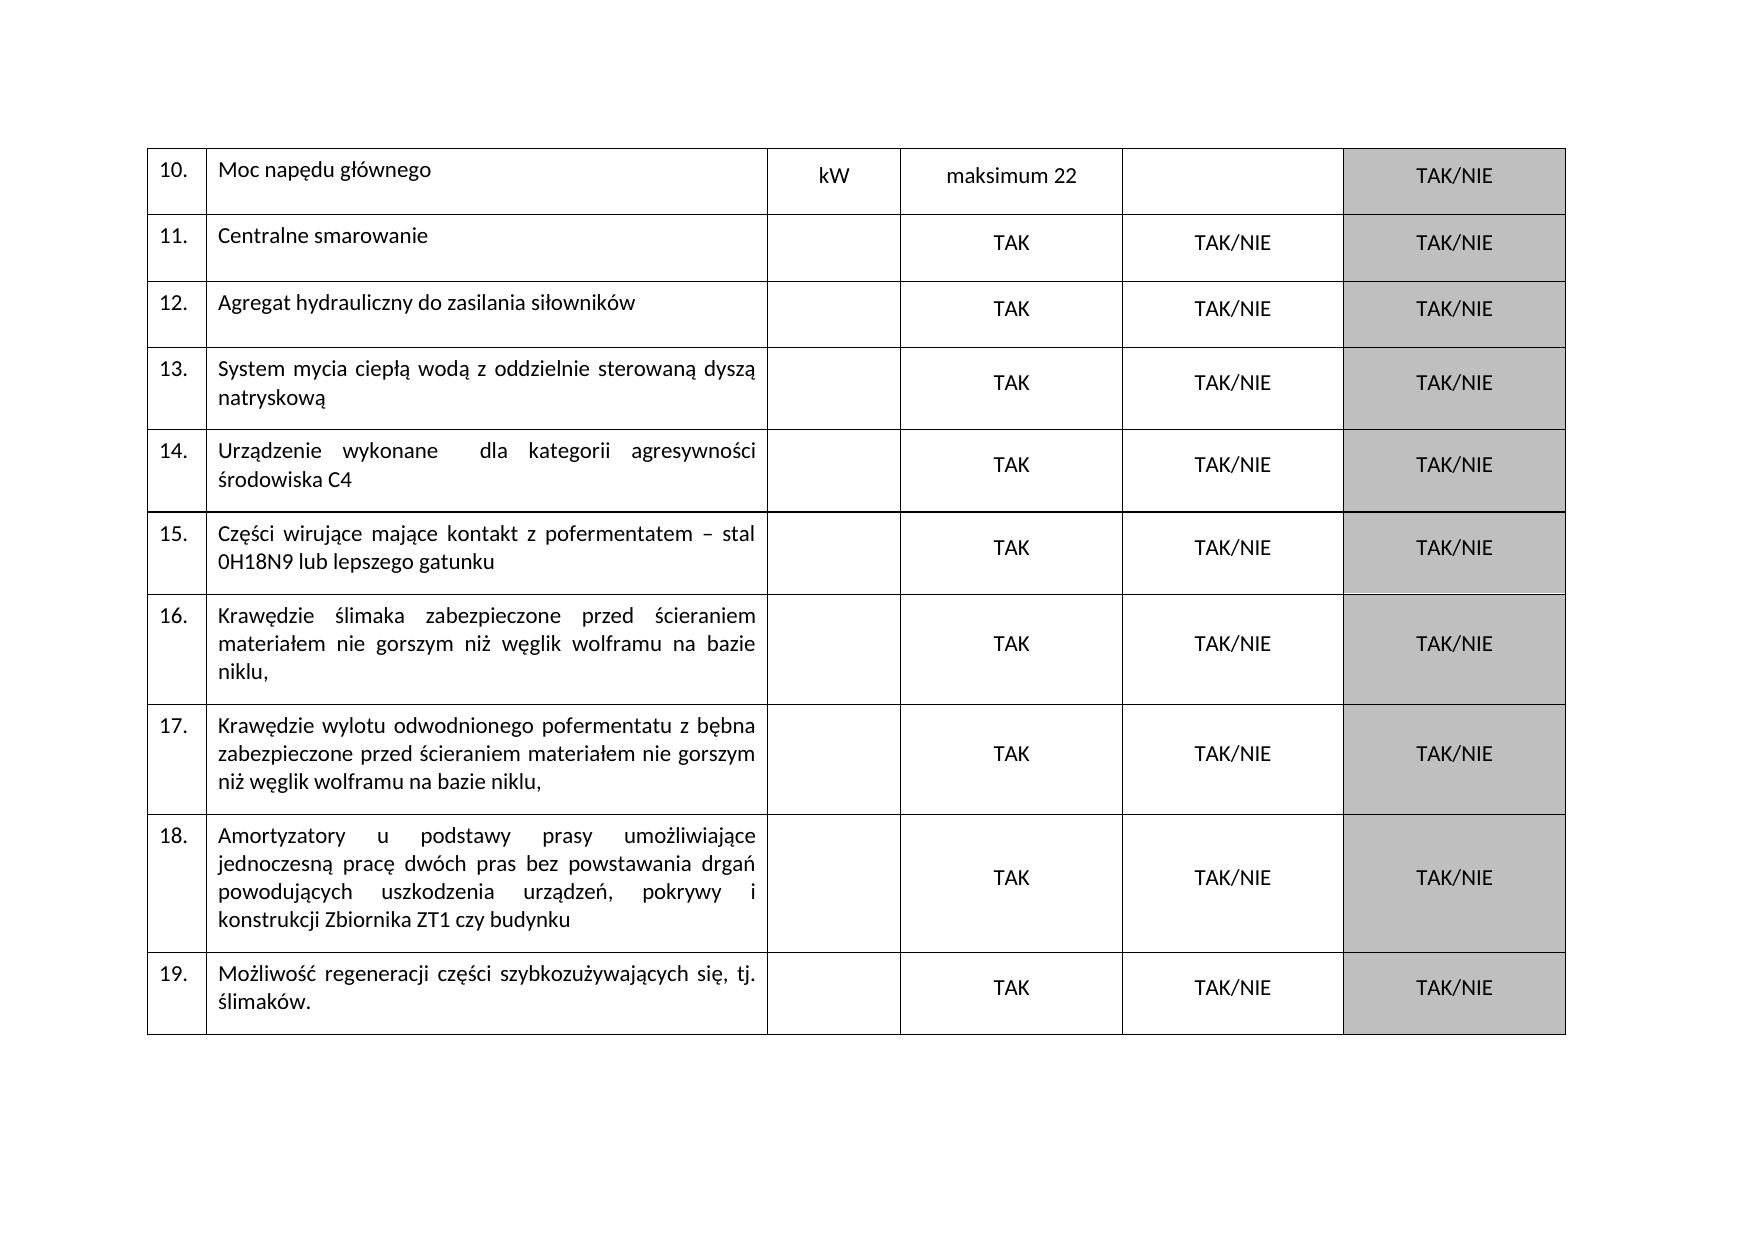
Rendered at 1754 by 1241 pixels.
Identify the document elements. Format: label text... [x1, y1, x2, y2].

table_cell TAK/NIE [1344, 282, 1565, 347]
table_cell TAK [901, 815, 1122, 952]
table_cell [768, 430, 900, 511]
table_cell [768, 282, 900, 347]
table_cell kW [768, 149, 900, 214]
table_cell [768, 215, 900, 281]
table_cell [148, 815, 206, 952]
table_cell TAK/NIE [1344, 595, 1565, 704]
table_cell Urządzenie wykonane dla kategorii agresywności środowiska C4 [207, 430, 767, 511]
table_cell TAK/NIE [1344, 149, 1565, 214]
table_cell Amortyzatory u podstawy prasy umożliwiające jednoczesną pracę dwóch pras bez powstawania drgań powodujących uszkodzenia urządzeń, pokrywy i konstrukcji Zbiornika ZT1 czy budynku [207, 815, 767, 952]
table_cell TAK/NIE [1123, 595, 1343, 704]
table_cell [148, 149, 206, 214]
table_cell Części wirujące mające kontakt z pofermentatem – stal 0H18N9 lub lepszego gatunku [207, 513, 767, 593]
table_cell TAK/NIE [1123, 513, 1343, 593]
table_cell maksimum 22 [901, 149, 1122, 214]
table_cell TAK [901, 215, 1122, 281]
table_cell TAK/NIE [1123, 215, 1343, 281]
table_cell [768, 348, 900, 429]
table_cell TAK/NIE [1344, 705, 1565, 814]
table_cell TAK [901, 953, 1122, 1034]
table_cell [148, 595, 206, 704]
table_cell [768, 953, 900, 1034]
table_cell Moc napędu głównego [207, 149, 767, 214]
table_cell Centralne smarowanie [207, 215, 767, 281]
table_cell [768, 705, 900, 814]
table_cell [148, 513, 206, 593]
table_cell [1123, 149, 1343, 214]
table_cell [148, 430, 206, 511]
table_cell TAK/NIE [1123, 815, 1343, 952]
table_cell [768, 595, 900, 704]
table_cell Możliwość regeneracji części szybkozużywających się, tj. ślimaków. [207, 953, 767, 1034]
table_cell TAK [901, 595, 1122, 704]
table_cell System mycia ciepłą wodą z oddzielnie sterowaną dyszą natryskową [207, 348, 767, 429]
table_cell TAK/NIE [1123, 953, 1343, 1034]
table_cell TAK/NIE [1344, 815, 1565, 952]
table_cell TAK/NIE [1344, 513, 1565, 593]
table_cell TAK/NIE [1344, 348, 1565, 429]
table_cell TAK [901, 348, 1122, 429]
table_cell TAK/NIE [1123, 430, 1343, 511]
table_cell TAK/NIE [1123, 282, 1343, 347]
table_cell [148, 705, 206, 814]
table_cell TAK/NIE [1123, 705, 1343, 814]
table_cell [768, 815, 900, 952]
table_cell TAK [901, 705, 1122, 814]
table_cell TAK/NIE [1344, 430, 1565, 511]
table_cell Krawędzie wylotu odwodnionego pofermentatu z bębna zabezpieczone przed ścieraniem materiałem nie gorszym niż węglik wolframu na bazie niklu, [207, 705, 767, 814]
table_cell [768, 513, 900, 593]
table_cell TAK/NIE [1123, 348, 1343, 429]
table_cell Krawędzie ślimaka zabezpieczone przed ścieraniem materiałem nie gorszym niż węglik wolframu na bazie niklu, [207, 595, 767, 704]
table_cell TAK/NIE [1344, 215, 1565, 281]
table_cell [148, 282, 206, 347]
table_cell [148, 215, 206, 281]
table_cell TAK [901, 282, 1122, 347]
table_cell TAK [901, 513, 1122, 593]
table_cell [148, 348, 206, 429]
table_cell TAK [901, 430, 1122, 511]
table_cell TAK/NIE [1344, 953, 1565, 1034]
table_cell [148, 953, 206, 1034]
table_cell Agregat hydrauliczny do zasilania siłowników [207, 282, 767, 347]
